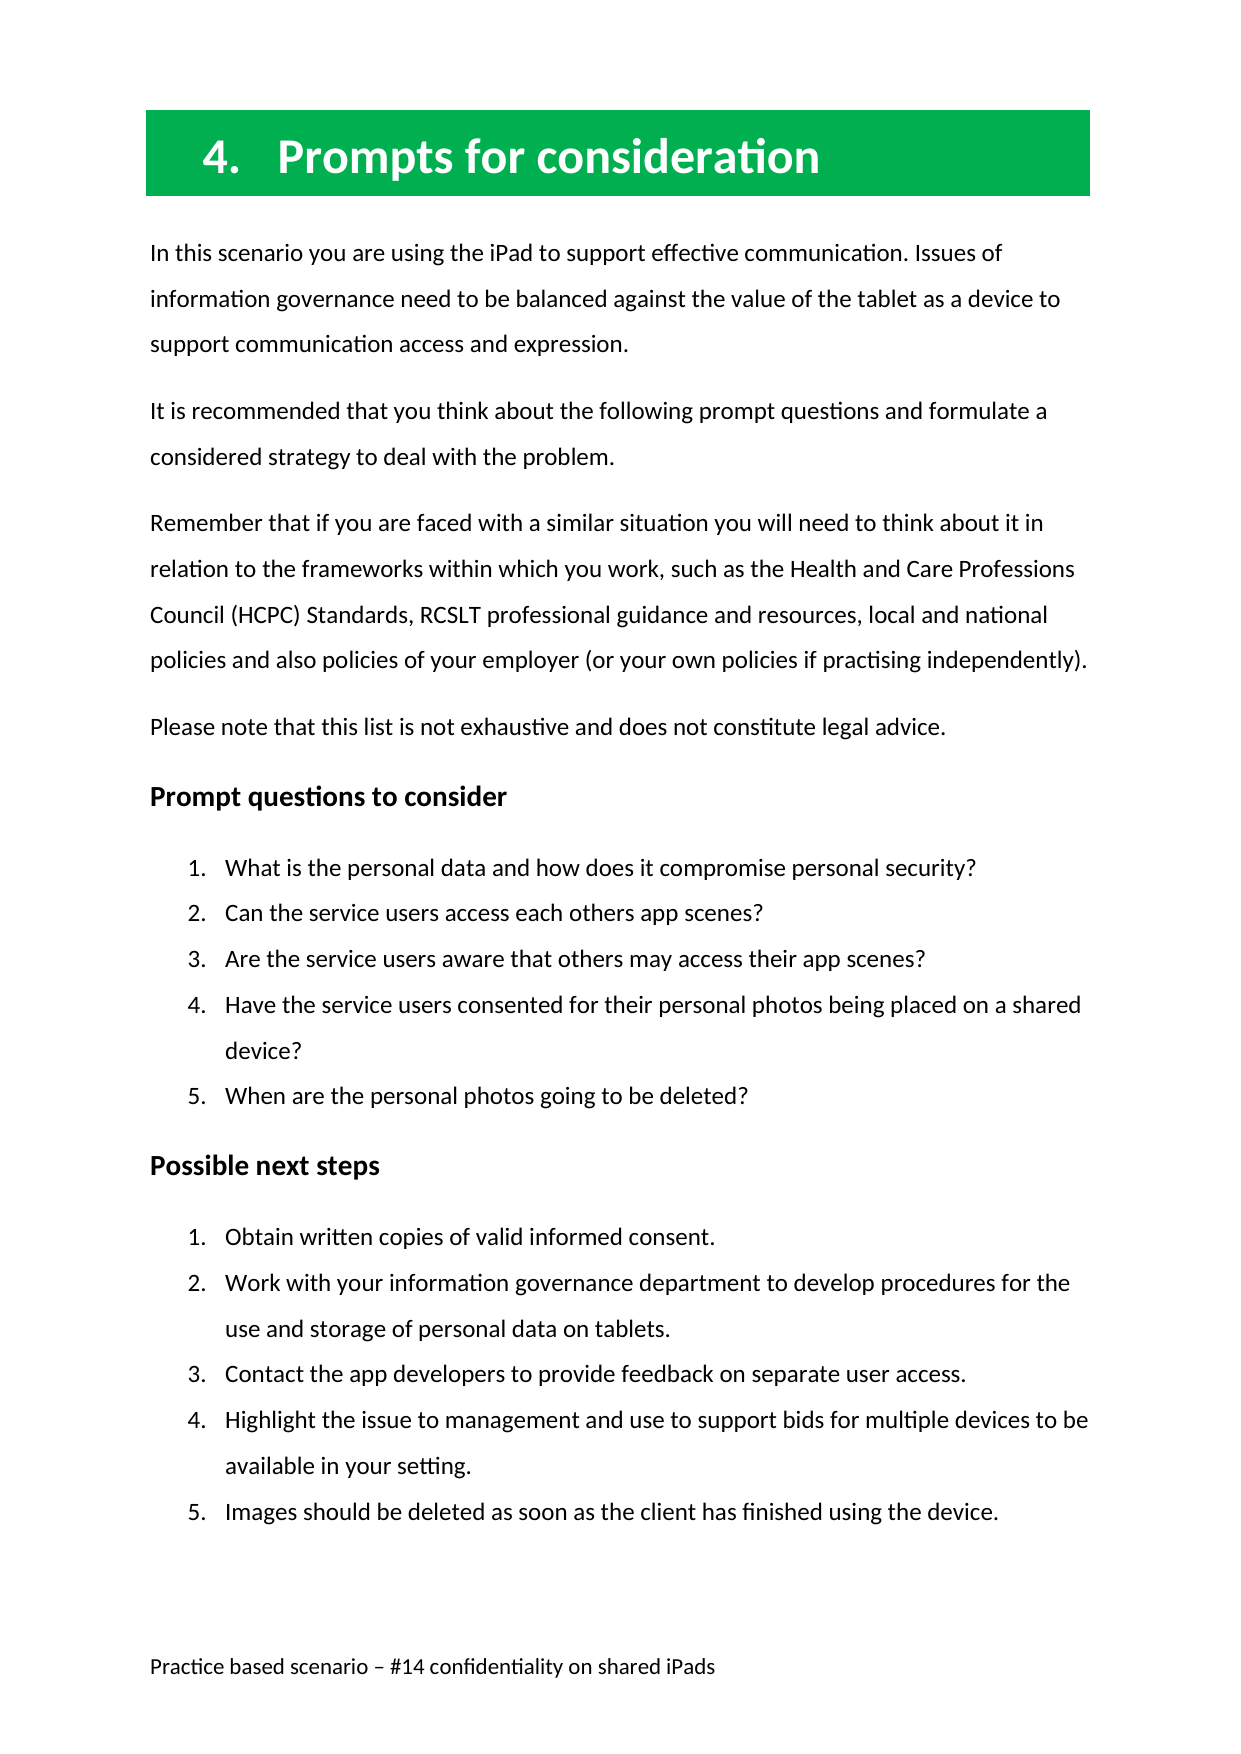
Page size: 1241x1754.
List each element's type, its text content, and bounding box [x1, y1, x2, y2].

list Work with your information governance department to develop procedures for the use and storage of personal data on tablets. [187, 1267, 1090, 1343]
text It is recommended that you think about the following prompt questions and formulate a considered strategy to deal with the problem. [150, 395, 1090, 471]
list Images should be deleted as soon as the client has finished using the device. [187, 1496, 1090, 1526]
text Please note that this list is not exhaustive and does not constitute legal advice. [150, 711, 1090, 742]
list Can the service users access each others app scenes? [187, 898, 1090, 928]
list What is the personal data and how does it compromise personal security? [187, 852, 1090, 882]
list Are the service users aware that others may access their app scenes? [187, 943, 1090, 974]
text Possible next steps [150, 1147, 1090, 1183]
list When are the personal photos going to be deleted? [187, 1081, 1090, 1111]
list Contact the app developers to provide feedback on separate user access. [187, 1358, 1090, 1389]
list Obtain written copies of valid informed consent. [187, 1221, 1090, 1252]
text Remember that if you are faced with a similar situation you will need to think about it in relation to the frameworks within which you work, such as the Health and Care Professions Council (HCPC) Standards, RCSLT professional guidance and resources, local and national policies and also policies of your employer (or your own policies if practising independently). [150, 507, 1090, 675]
list Have the service users consented for their personal photos being placed on a shared device? [187, 989, 1090, 1065]
text Prompt questions to consider [150, 778, 1090, 813]
list Highlight the issue to management and use to support bids for multiple devices to be available in your setting. [187, 1404, 1090, 1481]
text In this scenario you are using the iPad to support effective communication. Issues of information governance need to be balanced against the value of the tablet as a device to support communication access and expression. [150, 237, 1090, 359]
